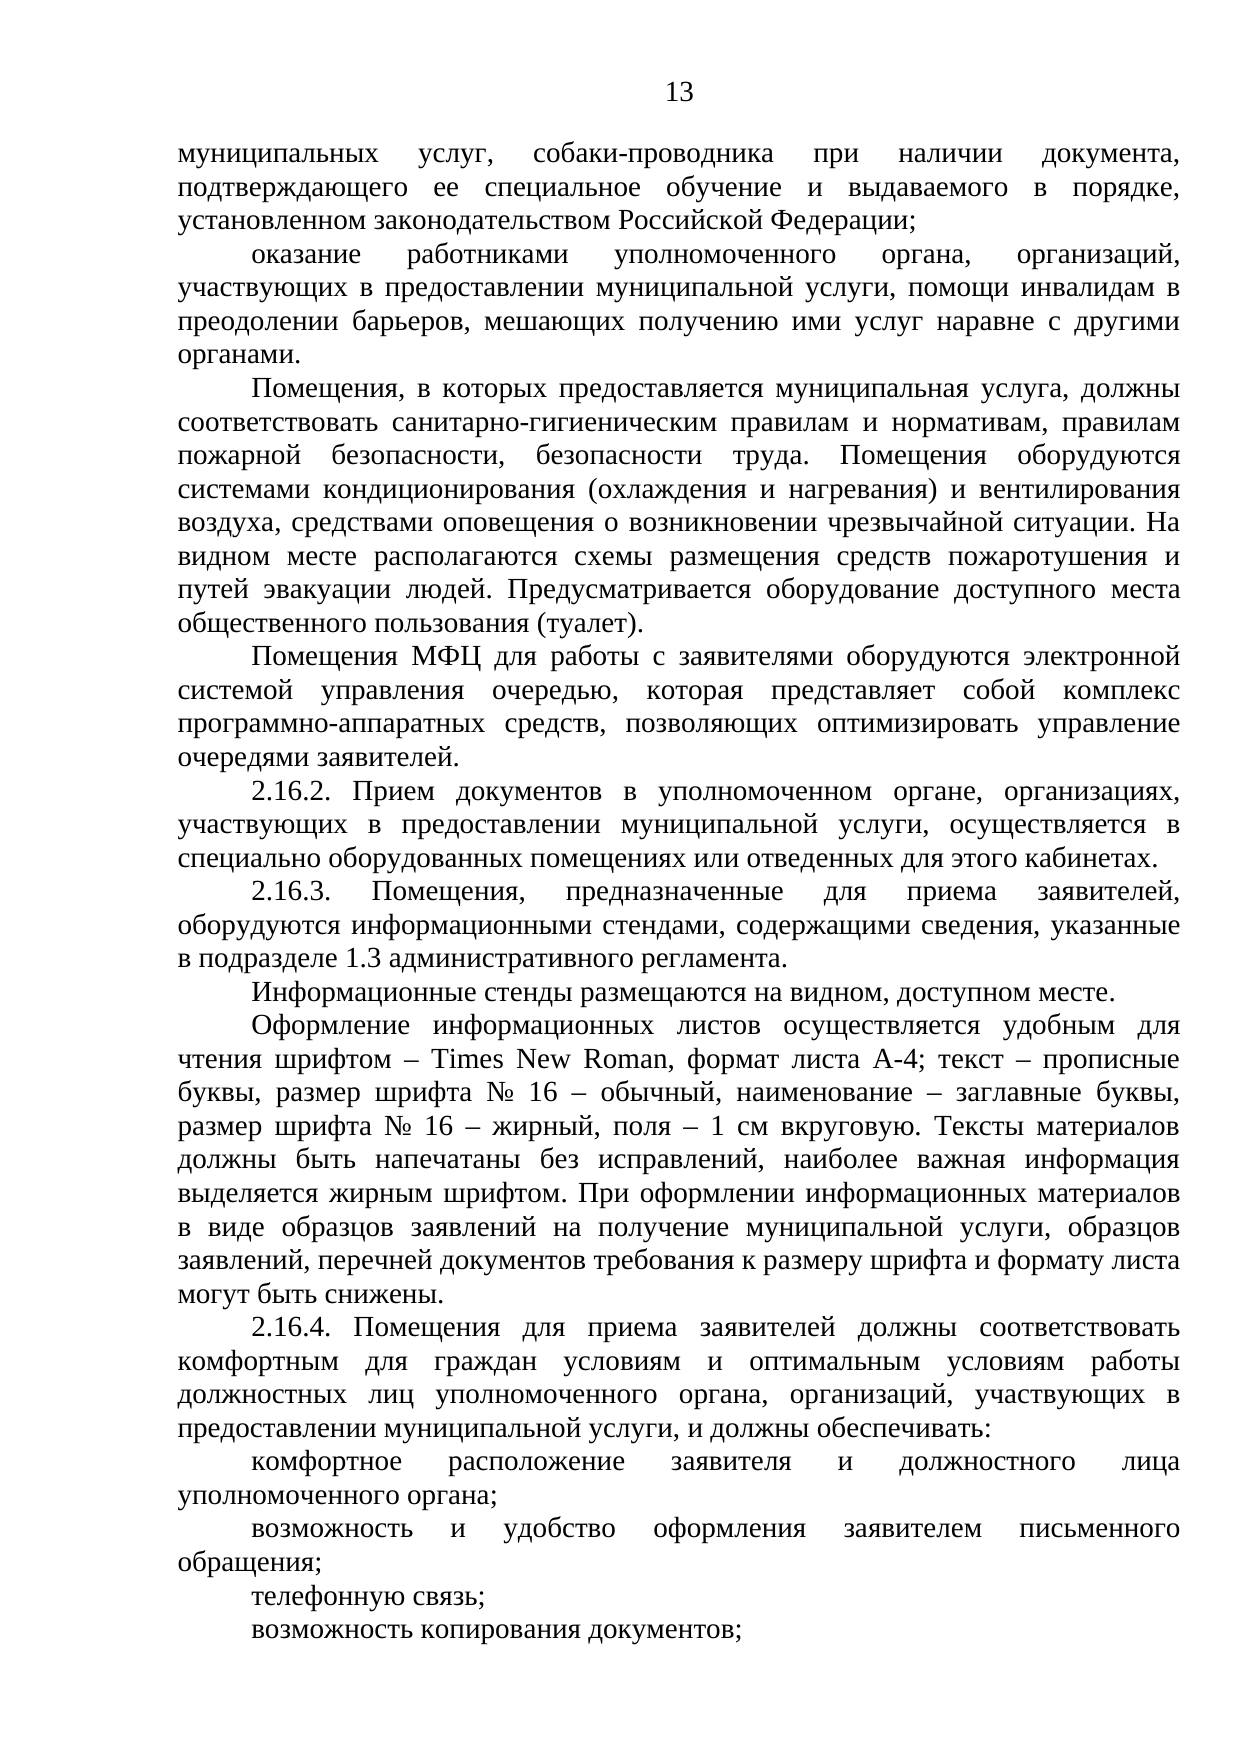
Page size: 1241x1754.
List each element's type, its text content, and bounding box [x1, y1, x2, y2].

text 2.16.3. Помещения, предназначенные для приема заявителей, оборудуются информационными стендами, содержащими сведения, указанные в подразделе 1.3 административного регламента. [177, 873, 1181, 974]
text 2.16.4. Помещения для приема заявителей должны соответствовать комфортным для граждан условиям и оптимальным условиям работы должностных лиц уполномоченного органа, организаций, участвующих в предоставлении муниципальной услуги, и должны обеспечивать: [177, 1309, 1181, 1443]
text Оформление информационных листов осуществляется удобным для чтения шрифтом – Times New Roman, формат листа A-4; текст – прописные буквы, размер шрифта № 16 – обычный, наименование – заглавные буквы, размер шрифта № 16 – жирный, поля – 1 см вкруговую. Тексты материалов должны быть напечатаны без исправлений, наиболее важная информация выделяется жирным шрифтом. При оформлении информационных материалов в виде образцов заявлений на получение муниципальной услуги, образцов заявлений, перечней документов требования к размеру шрифта и формату листа могут быть снижены. [177, 1007, 1181, 1309]
text комфортное расположение заявителя и должностного лица уполномоченного органа; [177, 1443, 1181, 1511]
text Помещения, в которых предоставляется муниципальная услуга, должны соответствовать санитарно-гигиеническим правилам и нормативам, правилам пожарной безопасности, безопасности труда. Помещения оборудуются системами кондиционирования (охлаждения и нагревания) и вентилирования воздуха, средствами оповещения о возникновении чрезвычайной ситуации. На видном месте располагаются схемы размещения средств пожаротушения и путей эвакуации людей. Предусматривается оборудование доступного места общественного пользования (туалет). [177, 370, 1181, 638]
text 2.16.2. Прием документов в уполномоченном органе, организациях, участвующих в предоставлении муниципальной услуги, осуществляется в специально оборудованных помещениях или отведенных для этого кабинетах. [177, 773, 1181, 873]
text оказание работниками уполномоченного органа, организаций, участвующих в предоставлении муниципальной услуги, помощи инвалидам в преодолении барьеров, мешающих получению ими услуг наравне с другими органами. [177, 236, 1181, 370]
text возможность и удобство оформления заявителем письменного обращения; [177, 1511, 1181, 1578]
text Помещения МФЦ для работы с заявителями оборудуются электронной системой управления очередью, которая представляет собой комплекс программно-аппаратных средств, позволяющих оптимизировать управление очередями заявителей. [177, 638, 1181, 773]
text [177, 135, 1181, 236]
text возможность копирования документов; [177, 1611, 1181, 1645]
text телефонную связь; [177, 1578, 1181, 1611]
text Информационные стенды размещаются на видном, доступном месте. [177, 974, 1181, 1007]
